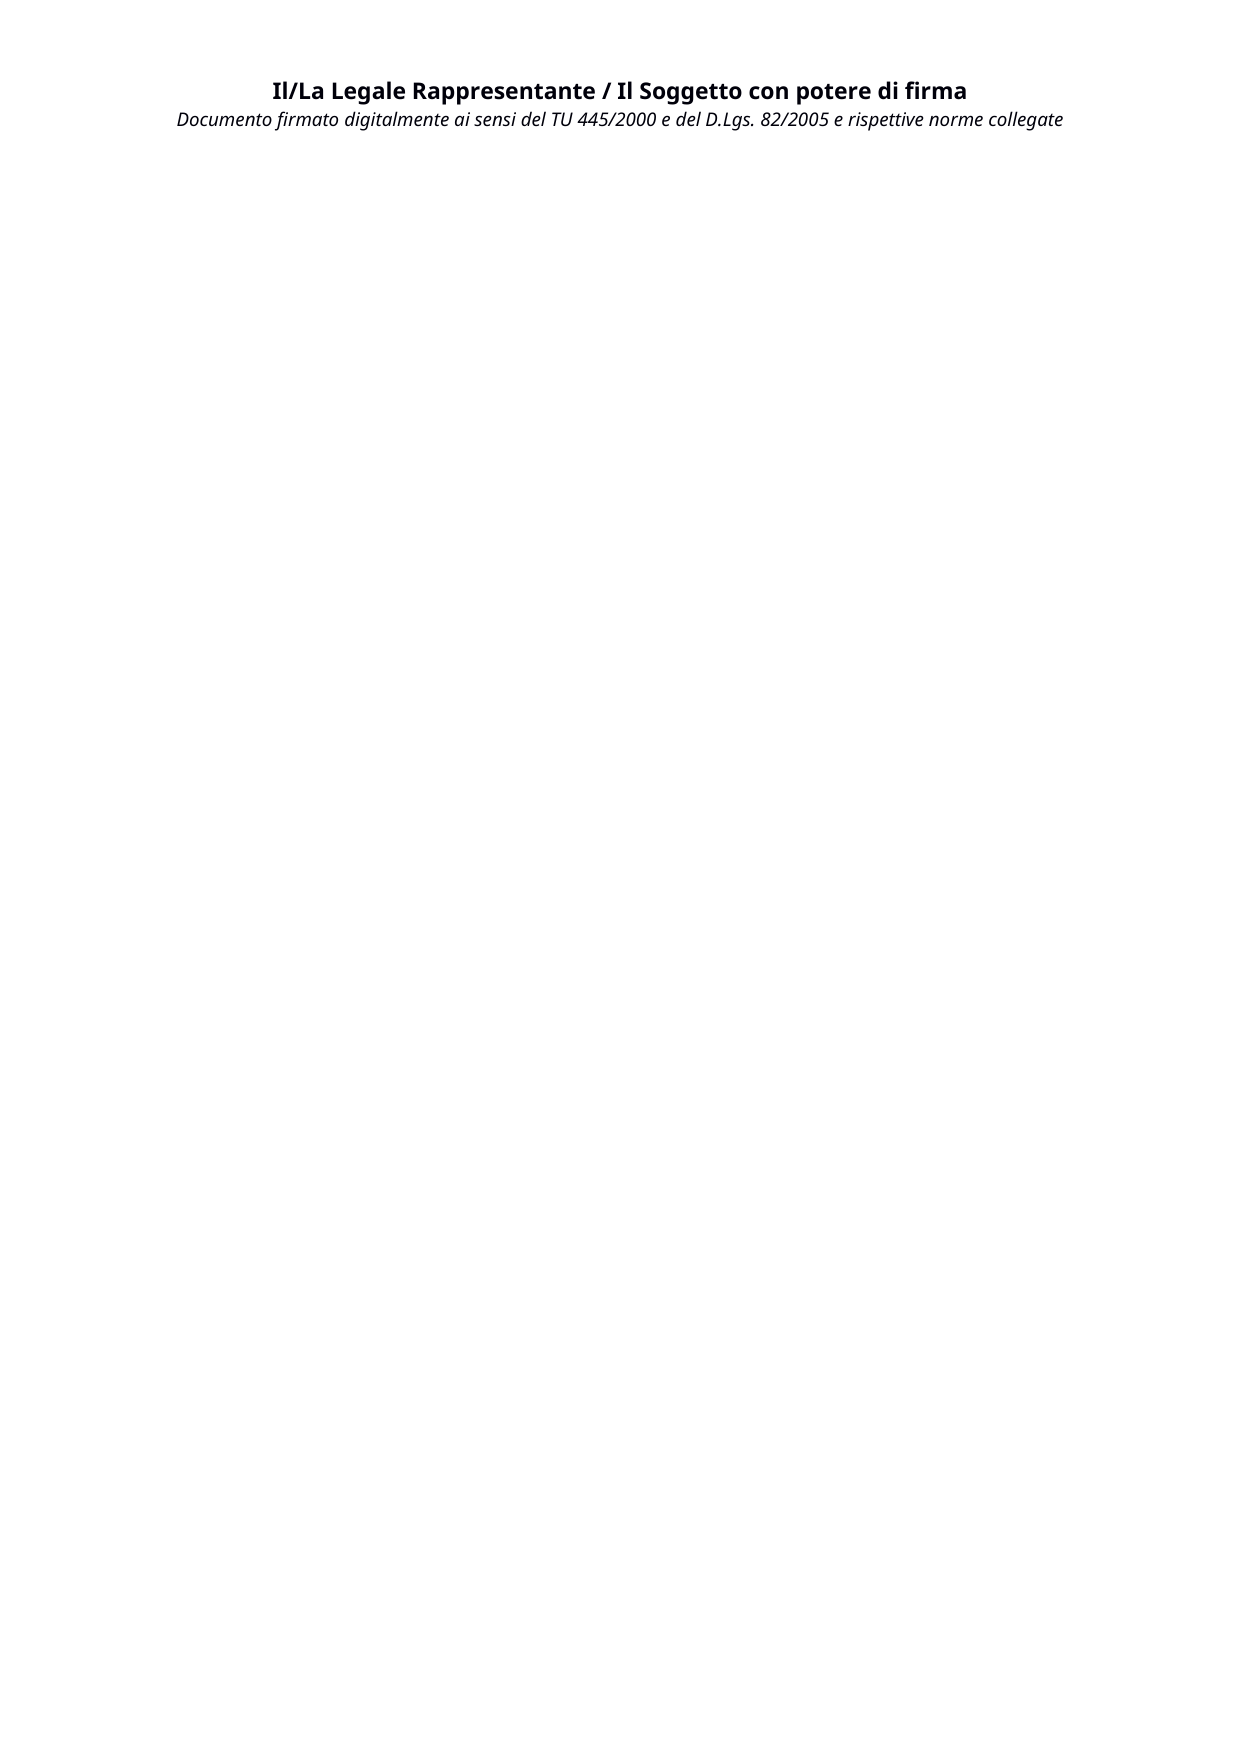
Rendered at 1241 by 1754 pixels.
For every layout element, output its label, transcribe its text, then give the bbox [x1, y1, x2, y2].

text Documento firmato digitalmente ai sensi del TU 445/2000 e del D.Lgs. 82/2005 e rispettive norme collegate [118, 106, 1122, 132]
text Il/La Legale Rappresentante / Il Soggetto con potere di firma [118, 75, 1122, 106]
